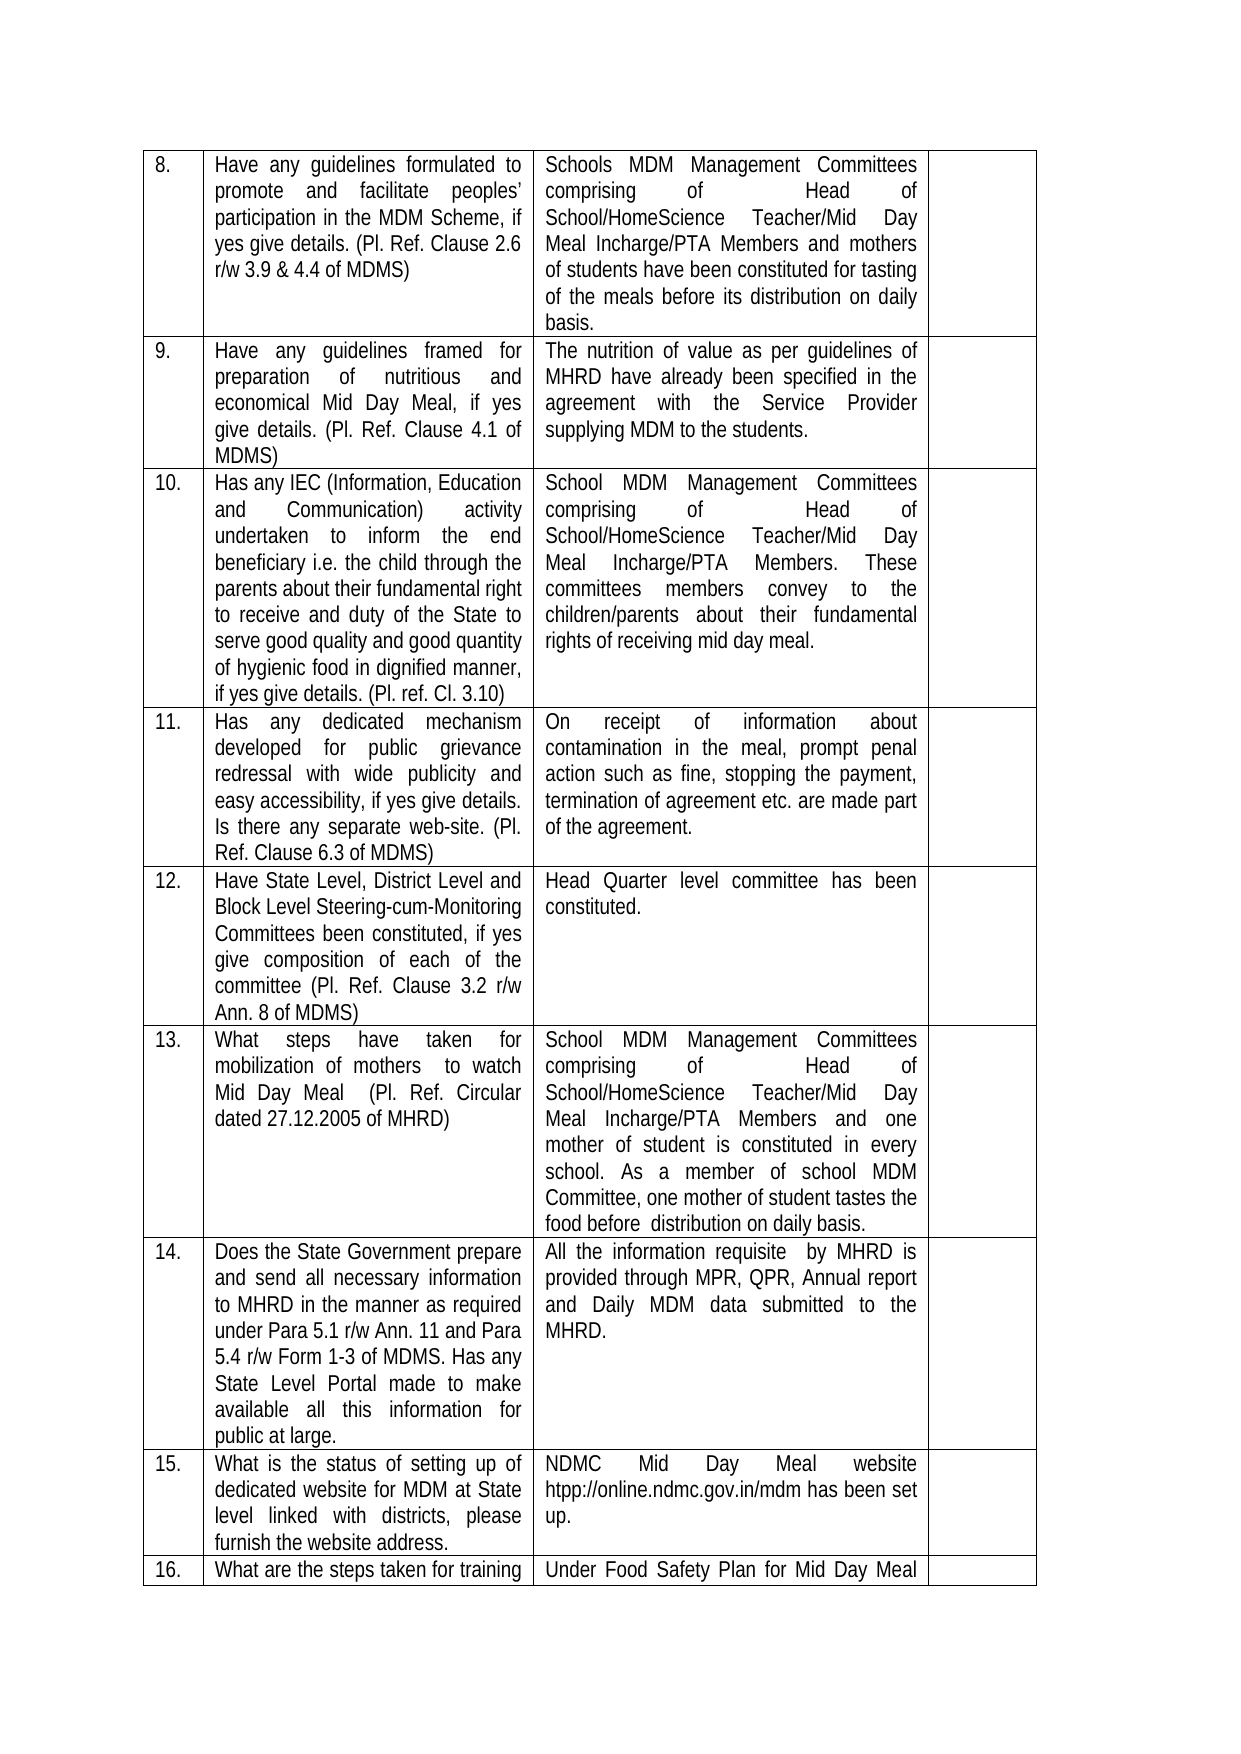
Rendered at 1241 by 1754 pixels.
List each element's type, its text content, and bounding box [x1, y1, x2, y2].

table_cell 10. [144, 469, 203, 707]
table_cell All the information requisite by MHRD is provided through MPR, QPR, Annual report and Daily MDM data submitted to the MHRD. [534, 1238, 928, 1449]
table_cell 12. [144, 867, 203, 1025]
table_cell Have any guidelines framed for preparation of nutritious and economical Mid Day Meal, if yes give details. (Pl. Ref. Clause 4.1 of MDMS) [204, 337, 533, 468]
table_cell What is the status of setting up of dedicated website for MDM at State level linked with districts, please furnish the website address. [204, 1450, 533, 1555]
table_cell [929, 867, 1036, 1025]
table_cell [929, 337, 1036, 468]
table_cell 14. [144, 1238, 203, 1449]
table_cell On receipt of information about contamination in the meal, prompt penal action such as fine, stopping the payment, termination of agreement etc. are made part of the agreement. [534, 708, 928, 866]
table_cell [929, 1556, 1036, 1585]
table_cell [929, 1450, 1036, 1555]
table_cell 15. [144, 1450, 203, 1555]
table_cell Schools MDM Management Committees comprising of Head of School/HomeScience Teacher/Mid Day Meal Incharge/PTA Members and mothers of students have been constituted for tasting of the meals before its distribution on daily basis. [534, 151, 928, 336]
table_cell School MDM Management Committees comprising of Head of School/HomeScience Teacher/Mid Day Meal Incharge/PTA Members and one mother of student is constituted in every school. As a member of school MDM Committee, one mother of student tastes the food before distribution on daily basis. [534, 1026, 928, 1237]
table_cell NDMC Mid Day Meal website htpp://online.ndmc.gov.in/mdm has been set up. [534, 1450, 928, 1555]
table_cell [929, 1238, 1036, 1449]
table_cell [929, 1026, 1036, 1237]
table_cell [929, 151, 1036, 336]
table_cell 13. [144, 1026, 203, 1237]
table_cell What steps have taken for mobilization of mothers to watch Mid Day Meal (Pl. Ref. Circular dated 27.12.2005 of MHRD) [204, 1026, 533, 1237]
table_cell School MDM Management Committees comprising of Head of School/HomeScience Teacher/Mid Day Meal Incharge/PTA Members. These committees members convey to the children/parents about their fundamental rights of receiving mid day meal. [534, 469, 928, 707]
table_cell 11. [144, 708, 203, 866]
table_cell Has any dedicated mechanism developed for public grievance redressal with wide publicity and easy accessibility, if yes give details. Is there any separate web-site. (Pl. Ref. Clause 6.3 of MDMS) [204, 708, 533, 866]
table_cell Have any guidelines formulated to promote and facilitate peoples’ participation in the MDM Scheme, if yes give details. (Pl. Ref. Clause 2.6 r/w 3.9 & 4.4 of MDMS) [204, 151, 533, 336]
table_cell The nutrition of value as per guidelines of MHRD have already been specified in the agreement with the Service Provider supplying MDM to the students. [534, 337, 928, 468]
table_cell [929, 708, 1036, 866]
table_cell Does the State Government prepare and send all necessary information to MHRD in the manner as required under Para 5.1 r/w Ann. 11 and Para 5.4 r/w Form 1-3 of MDMS. Has any State Level Portal made to make available all this information for public at large. [204, 1238, 533, 1449]
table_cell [204, 1556, 533, 1585]
table_cell Head Quarter level committee has been constituted. [534, 867, 928, 1025]
table_cell 9. [144, 337, 203, 468]
table_cell [929, 469, 1036, 707]
table_cell Have State Level, District Level and Block Level Steering-cum-Monitoring Committees been constituted, if yes give composition of each of the committee (Pl. Ref. Clause 3.2 r/w Ann. 8 of MDMS) [204, 867, 533, 1025]
table_cell Has any IEC (Information, Education and Communication) activity undertaken to inform the end beneficiary i.e. the child through the parents about their fundamental right to receive and duty of the State to serve good quality and good quantity of hygienic food in dignified manner, if yes give details. (Pl. ref. Cl. 3.10) [204, 469, 533, 707]
table_cell 8. [144, 151, 203, 336]
table_cell 16. [144, 1556, 203, 1585]
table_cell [534, 1556, 928, 1585]
